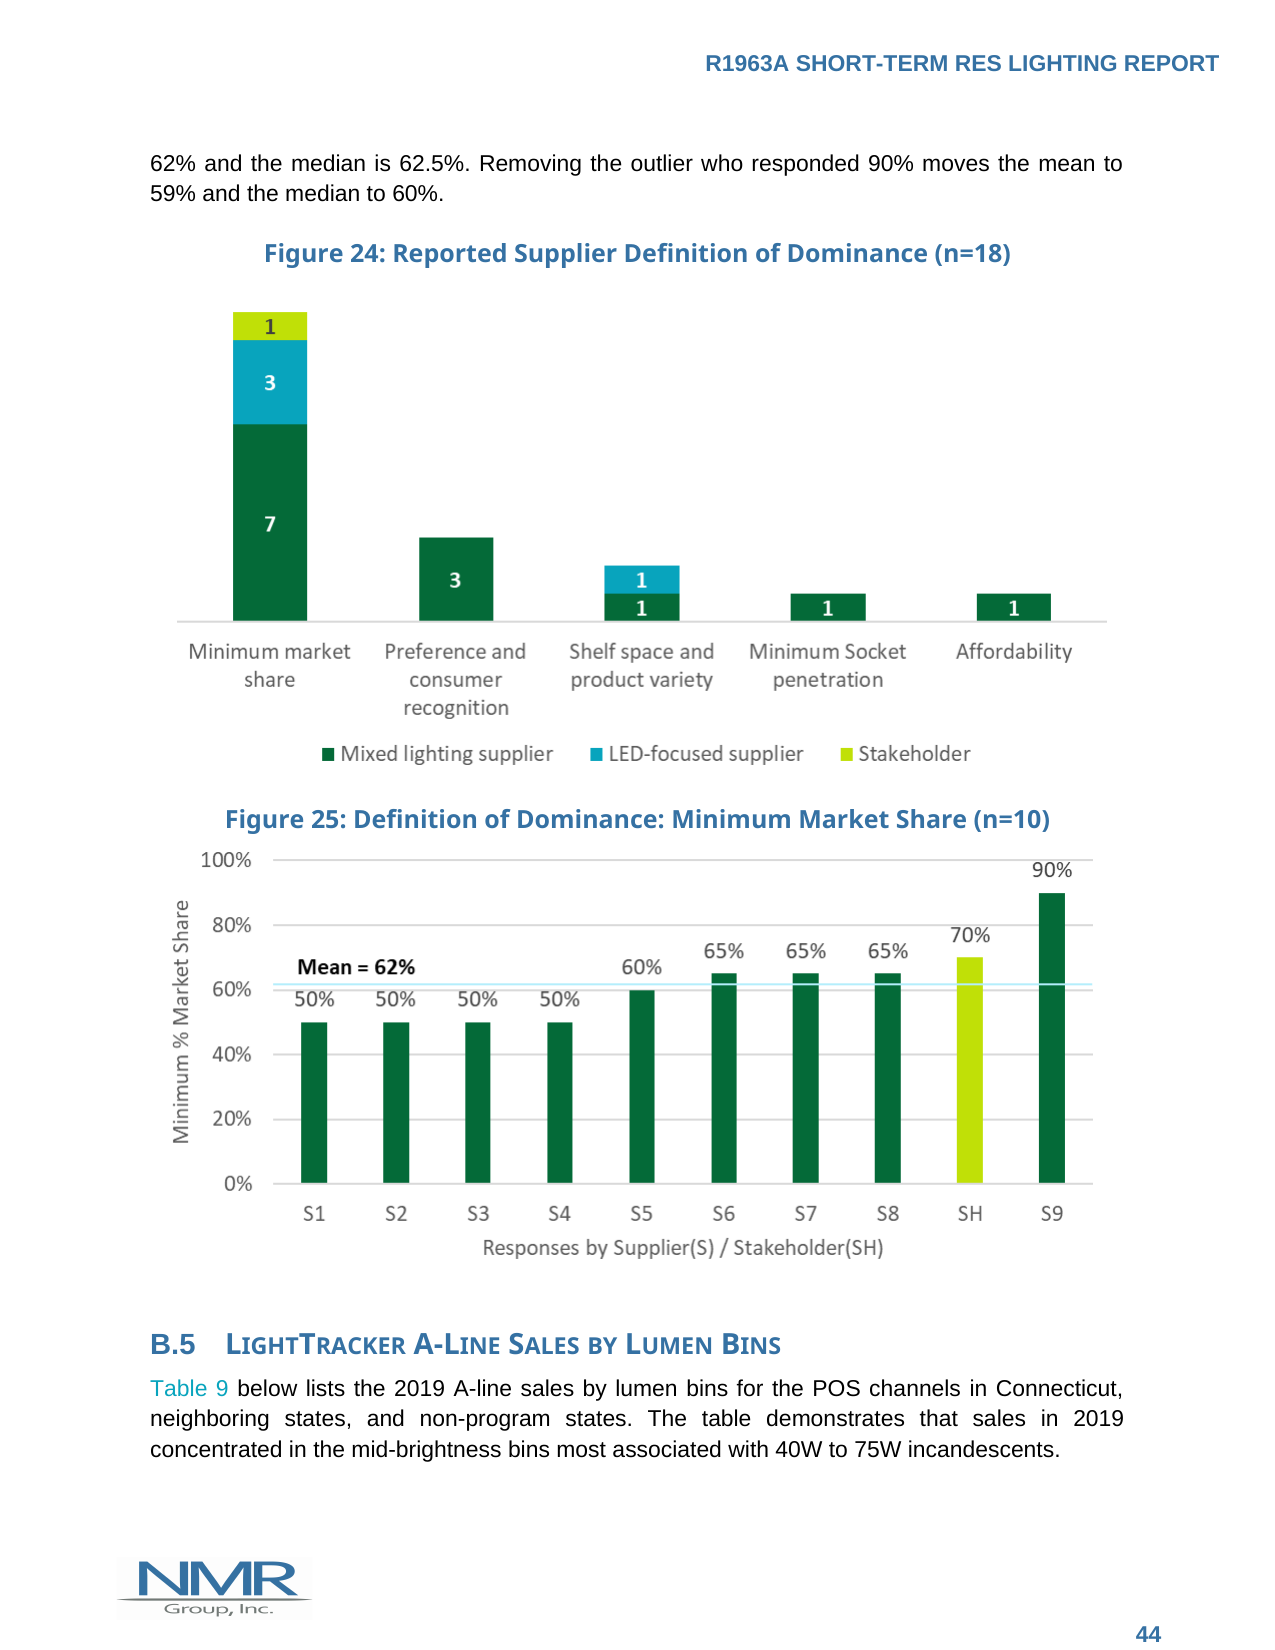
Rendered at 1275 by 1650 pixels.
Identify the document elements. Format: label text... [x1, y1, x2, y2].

subtitle LightTracker A-Line Sales by Lumen Bins [150, 1323, 1125, 1363]
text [150, 150, 1125, 207]
picture [150, 842, 1104, 1278]
text Table 9 below lists the 2019 A-line sales by lumen bins for the POS channels in Connecticut, neighboring states, and non-program states. The table demonstrates that sales in 2019 concentrated in the mid-brightness bins most associated with 40W to 75W incandescents. [150, 1375, 1125, 1462]
picture [116, 1557, 313, 1620]
picture [160, 275, 1115, 773]
